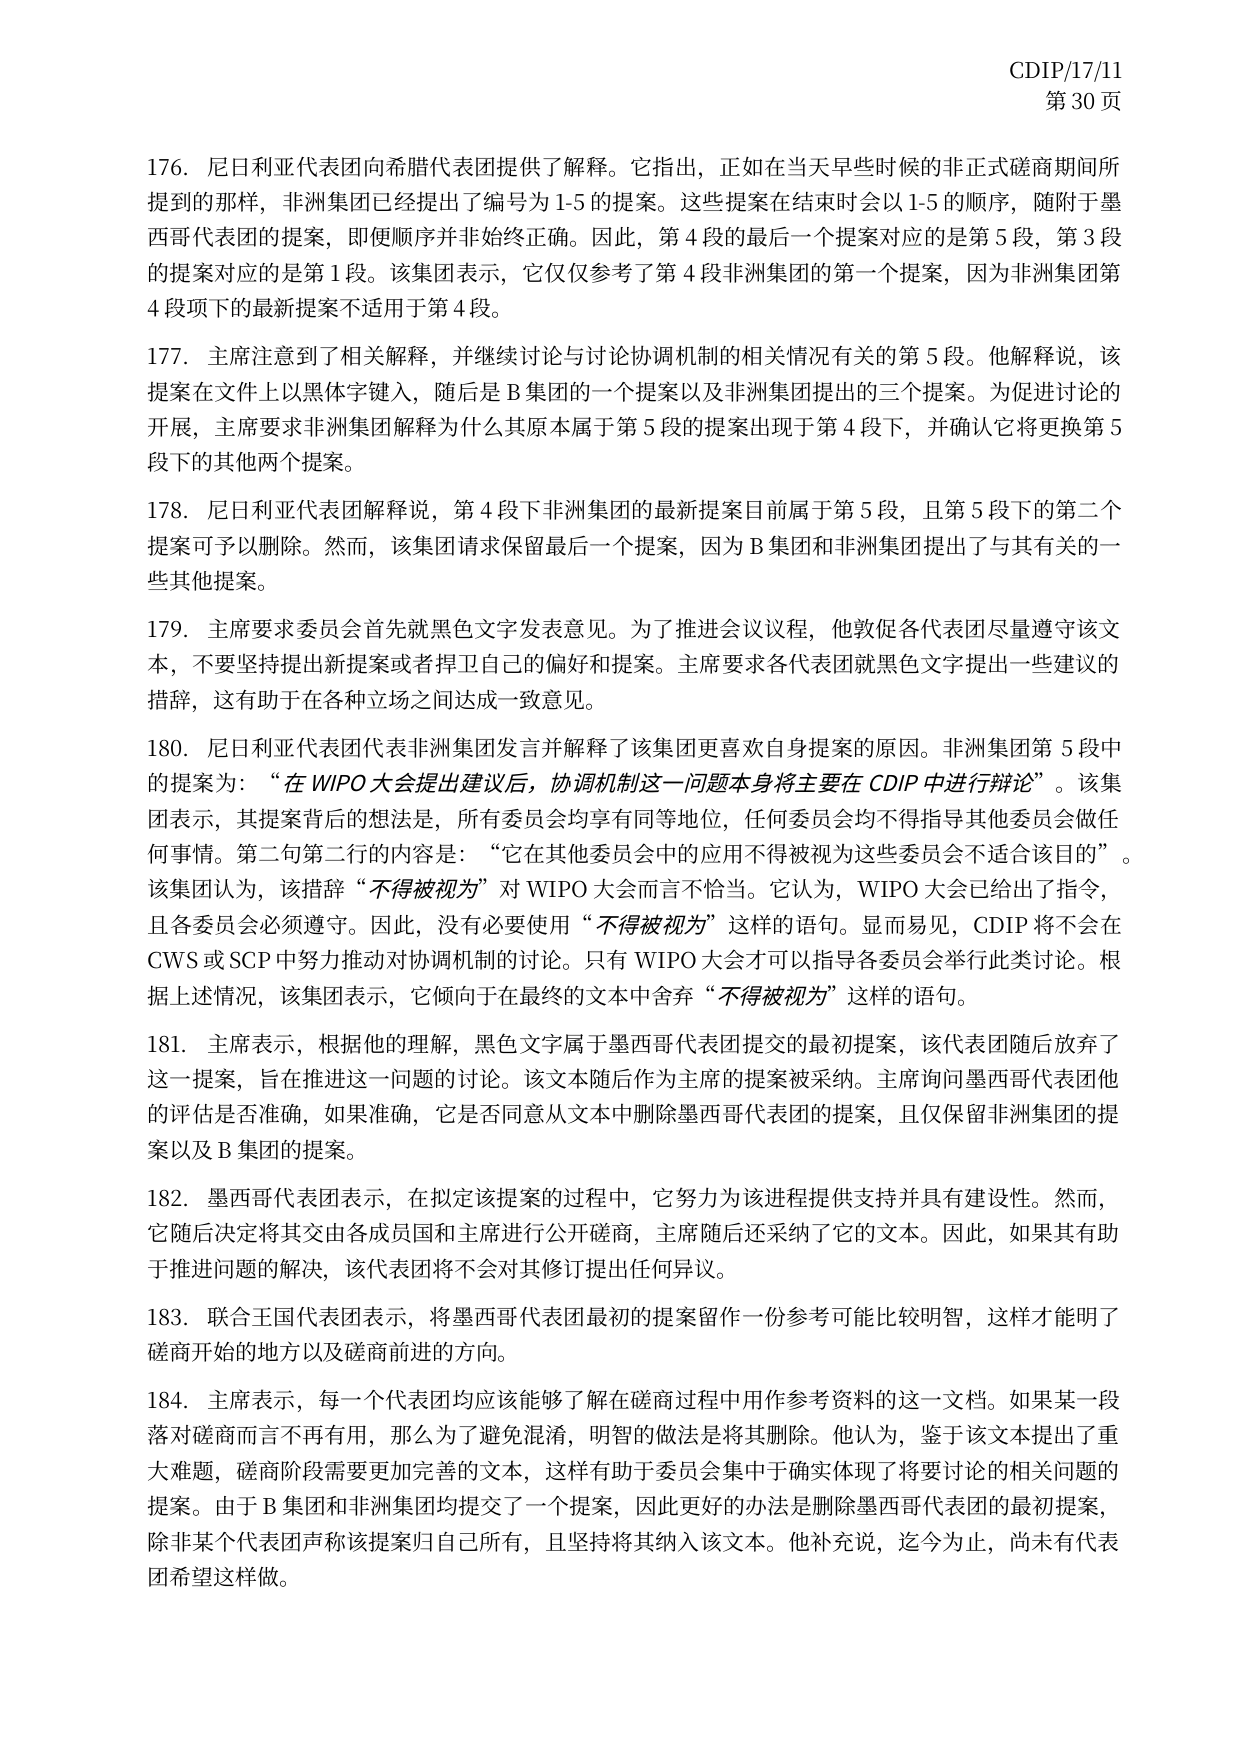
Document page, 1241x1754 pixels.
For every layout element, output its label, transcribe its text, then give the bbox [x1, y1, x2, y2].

text . 主席要求委员会首先就黑色文字发表意见。为了推进会议议程，他敦促各代表团尽量遵守该文本，不要坚持提出新提案或者捍卫自己的偏好和提案。主席要求各代表团就黑色文字提出一些建议的措辞，这有助于在各种立场之间达成一致意见。 [148, 608, 1122, 714]
text . 主席表示，每一个代表团均应该能够了解在磋商过程中用作参考资料的这一文档。如果某一段落对磋商而言不再有用，那么为了避免混淆，明智的做法是将其删除。他认为，鉴于该文本提出了重大难题，磋商阶段需要更加完善的文本，这样有助于委员会集中于确实体现了将要讨论的相关问题的提案。由于B集团和非洲集团均提交了一个提案，因此更好的办法是删除墨西哥代表团的最初提案，除非某个代表团声称该提案归自己所有，且坚持将其纳入该文本。他补充说，迄今为止，尚未有代表团希望这样做。 [148, 1379, 1122, 1592]
text . 联合王国代表团表示，将墨西哥代表团最初的提案留作一份参考可能比较明智，这样才能明了磋商开始的地方以及磋商前进的方向。 [148, 1296, 1122, 1367]
text . 尼日利亚代表团解释说，第4段下非洲集团的最新提案目前属于第5段，且第5段下的第二个提案可予以删除。然而，该集团请求保留最后一个提案，因为B集团和非洲集团提出了与其有关的一些其他提案。 [148, 489, 1122, 596]
text . 尼日利亚代表团代表非洲集团发言并解释了该集团更喜欢自身提案的原因。非洲集团第5段中的提案为：“在WIPO大会提出建议后，协调机制这一问题本身将主要在CDIP中进行辩论”。该集团表示，其提案背后的想法是，所有委员会均享有同等地位，任何委员会均不得指导其他委员会做任何事情。第二句第二行的内容是：“它在其他委员会中的应用不得被视为这些委员会不适合该目的”。该集团认为，该措辞“不得被视为”对WIPO大会而言不恰当。它认为，WIPO大会已给出了指令，且各委员会必须遵守。因此，没有必要使用“不得被视为”这样的语句。显而易见，CDIP将不会在CWS或SCP中努力推动对协调机制的讨论。只有WIPO大会才可以指导各委员会举行此类讨论。根据上述情况，该集团表示，它倾向于在最终的文本中舍弃“不得被视为”这样的语句。 [148, 727, 1122, 1010]
text . 主席表示，根据他的理解，黑色文字属于墨西哥代表团提交的最初提案，该代表团随后放弃了这一提案，旨在推进这一问题的讨论。该文本随后作为主席的提案被采纳。主席询问墨西哥代表团他的评估是否准确，如果准确，它是否同意从文本中删除墨西哥代表团的提案，且仅保留非洲集团的提案以及B集团的提案。 [148, 1023, 1122, 1164]
text . 墨西哥代表团表示，在拟定该提案的过程中，它努力为该进程提供支持并具有建设性。然而，它随后决定将其交由各成员国和主席进行公开磋商，主席随后还采纳了它的文本。因此，如果其有助于推进问题的解决，该代表团将不会对其修订提出任何异议。 [148, 1177, 1122, 1283]
text . 主席注意到了相关解释，并继续讨论与讨论协调机制的相关情况有关的第5段。他解释说，该提案在文件上以黑体字键入，随后是B集团的一个提案以及非洲集团提出的三个提案。为促进讨论的开展，主席要求非洲集团解释为什么其原本属于第5段的提案出现于第4段下，并确认它将更换第5段下的其他两个提案。 [148, 335, 1122, 477]
text . 尼日利亚代表团向希腊代表团提供了解释。它指出，正如在当天早些时候的非正式磋商期间所提到的那样，非洲集团已经提出了编号为1-5的提案。这些提案在结束时会以1-5的顺序，随附于墨西哥代表团的提案，即便顺序并非始终正确。因此，第4段的最后一个提案对应的是第5段，第3段的提案对应的是第1段。该集团表示，它仅仅参考了第4段非洲集团的第一个提案，因为非洲集团第4段项下的最新提案不适用于第4段。 [148, 146, 1122, 323]
